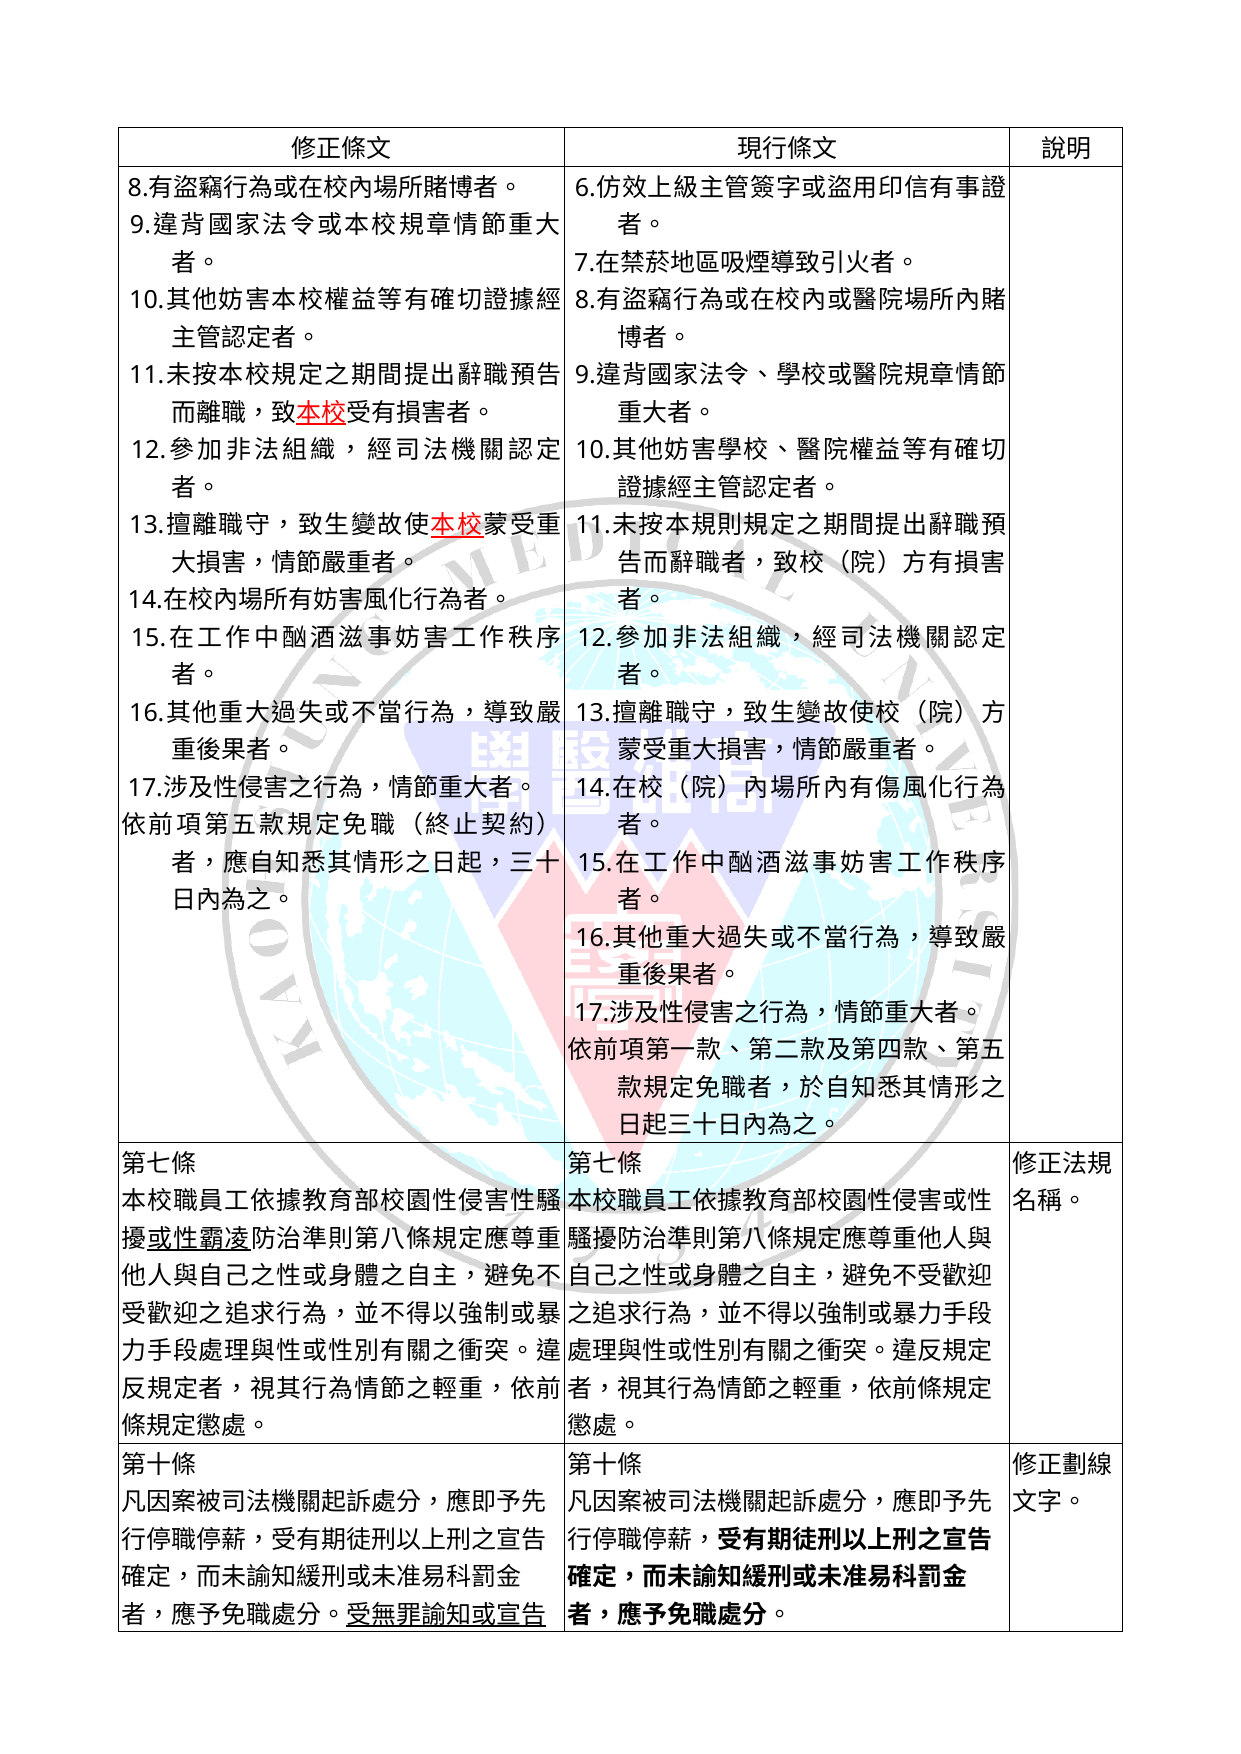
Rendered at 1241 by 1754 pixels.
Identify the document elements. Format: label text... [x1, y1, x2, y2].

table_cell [565, 1444, 1009, 1631]
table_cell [565, 167, 1009, 1142]
table_header 現行條文 [565, 128, 1009, 166]
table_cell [119, 167, 564, 1142]
table_cell 修正法規名稱。 [1010, 1143, 1122, 1443]
table_header 說明 [1010, 128, 1122, 166]
table_header 修正條文 [119, 128, 564, 166]
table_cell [119, 1444, 564, 1631]
table_cell 修正懲戒適用標準。 [1010, 167, 1122, 1142]
table_cell 第七條 本校職員工依據教育部校園性侵害或性騷擾防治準則第八條規定應尊重他人與自己之性或身體之自主，避免不受歡迎之追求行為，並不得以強制或暴力手段處理與性或性別有關之衝突。違反規定者，視其行為情節之輕重，依前條規定懲處。 [565, 1143, 1009, 1443]
table_cell 修正劃線文字。 [1010, 1444, 1122, 1631]
table_cell 第七條 本校職員工依據教育部校園性侵害性騷擾或性霸凌防治準則第八條規定應尊重他人與自己之性或身體之自主，避免不受歡迎之追求行為，並不得以強制或暴力手段處理與性或性別有關之衝突。違反規定者，視其行為情節之輕重，依前條規定懲處。 [119, 1143, 564, 1443]
